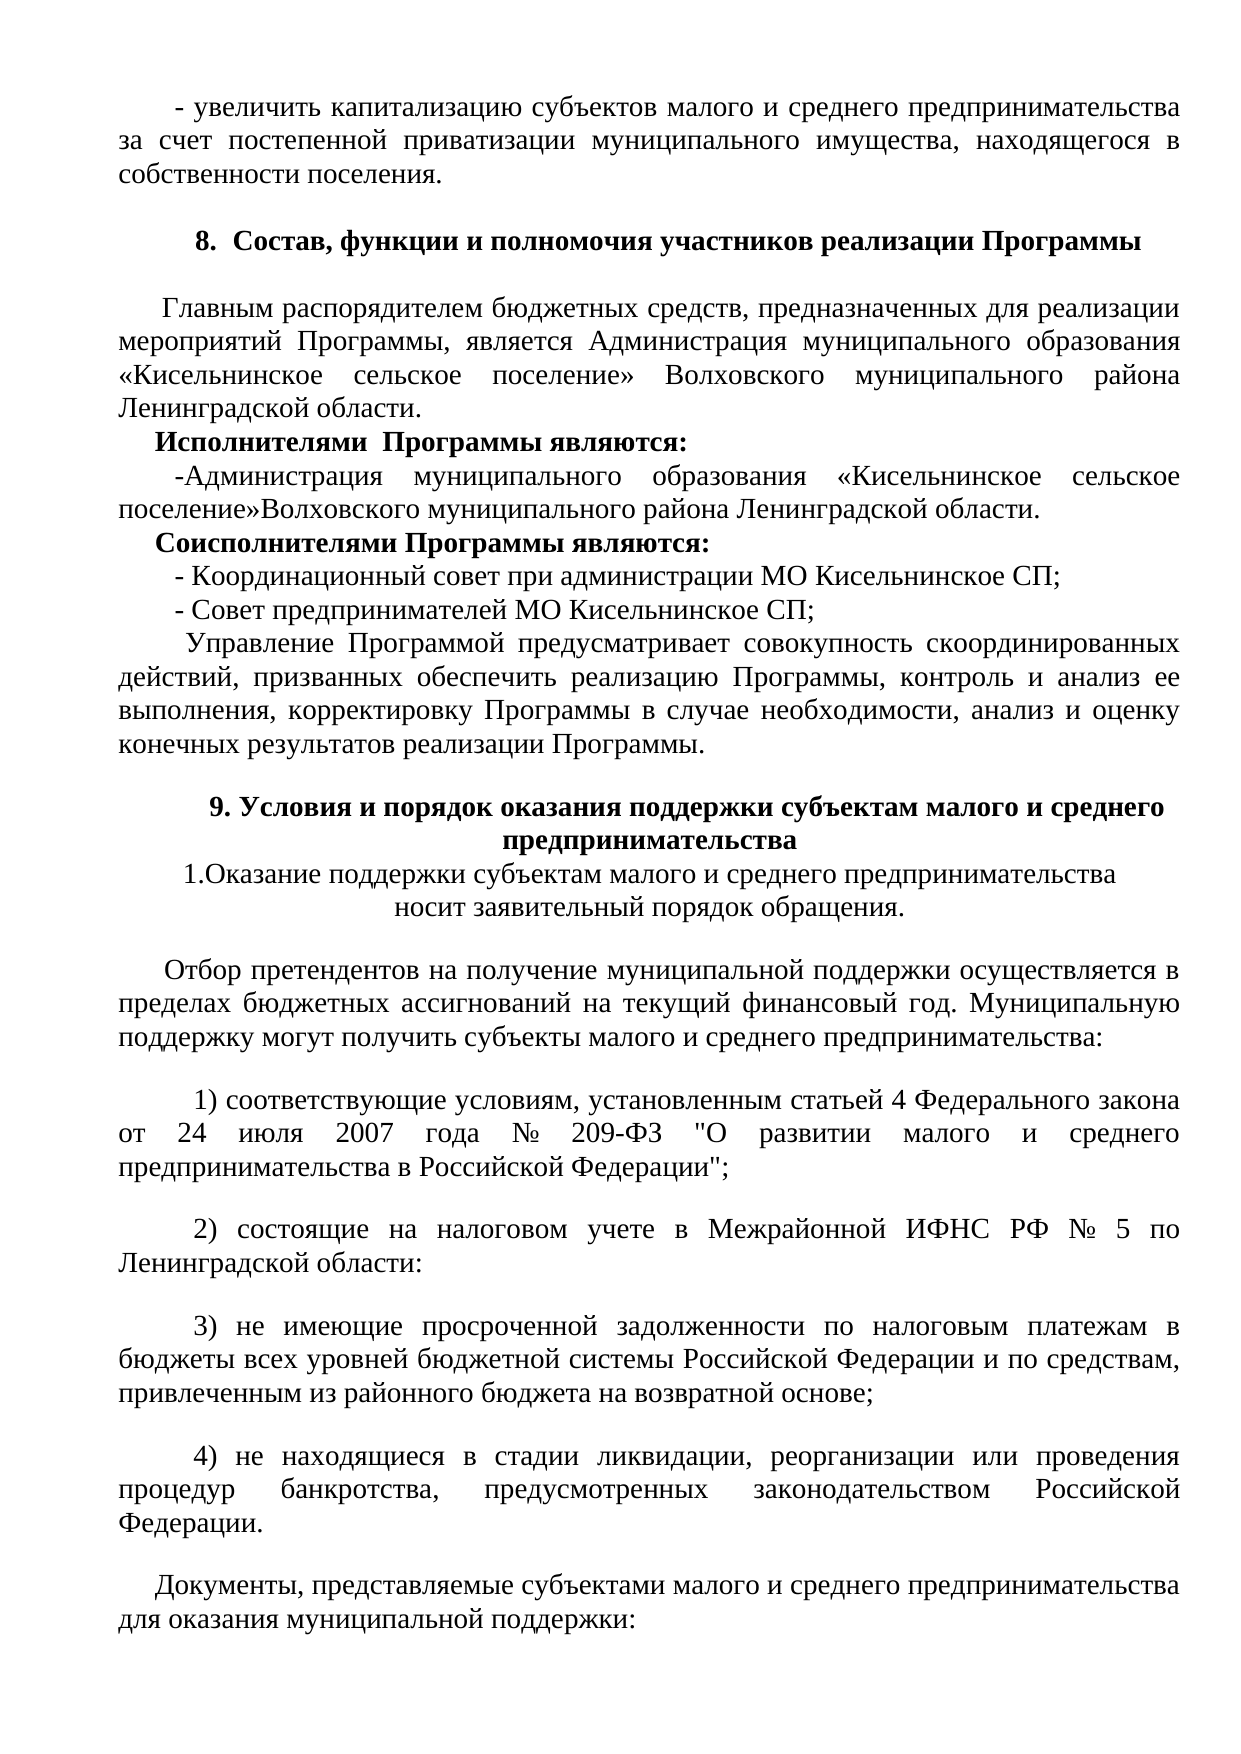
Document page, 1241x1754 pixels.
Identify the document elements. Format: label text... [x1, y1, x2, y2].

text 2) состоящие на налоговом учете в Межрайонной ИФНС РФ № 5 по Ленинградской области: [118, 1212, 1181, 1279]
list Состав, функции и полномочия участников реализации Программы [156, 223, 1181, 256]
text 3) не имеющие просроченной задолженности по налоговым платежам в бюджеты всех уровней бюджетной системы Российской Федерации и по средствам, привлеченным из районного бюджета на возвратной основе; [118, 1308, 1181, 1408]
text -Администрация муниципального образования «Кисельнинское сельское поселение»Волховского муниципального района Ленинградской области. [118, 458, 1181, 525]
text Документы, представляемые субъектами малого и среднего предпринимательства для оказания муниципальной поддержки: [118, 1567, 1181, 1634]
text Управление Программой предусматривает совокупность скоординированных действий, призванных обеспечить реализацию Программы, контроль и анализ ее выполнения, корректировку Программы в случае необходимости, анализ и оценку конечных результатов реализации Программы. [118, 625, 1181, 759]
text 4) не находящиеся в стадии ликвидации, реорганизации или проведения процедур банкротства, предусмотренных законодательством Российской Федерации. [118, 1438, 1181, 1538]
text Отбор претендентов на получение муниципальной поддержки осуществляется в пределах бюджетных ассигнований на текущий финансовый год. Муниципальную поддержку могут получить субъекты малого и среднего предпринимательства: [118, 952, 1181, 1053]
text 1) соответствующие условиям, установленным статьей 4 Федерального закона от 24 июля 2007 года № 209-ФЗ "О развитии малого и среднего предпринимательства в Российской Федерации"; [118, 1082, 1181, 1182]
text Главным распорядителем бюджетных средств, предназначенных для реализации мероприятий Программы, является Администрация муниципального образования «Кисельнинское сельское поселение» Волховского муниципального района Ленинградской области. [118, 290, 1181, 424]
text 9. Условия и порядок оказания поддержки субъектам малого и среднего предпринимательства [118, 789, 1181, 856]
text Соисполнителями Программы являются: [118, 525, 1181, 558]
text носит заявительный порядок обращения. [118, 889, 1181, 923]
text - Координационный совет при администрации МО Кисельнинское СП; [118, 558, 1181, 592]
text Исполнителями Программы являются: [118, 424, 1181, 458]
text - увеличить капитализацию субъектов малого и среднего предпринимательства за счет постепенной приватизации муниципального имущества, находящегося в собственности поселения. [118, 89, 1181, 189]
text - Совет предпринимателей МО Кисельнинское СП; [118, 592, 1181, 625]
text 1.Оказание поддержки субъектам малого и среднего предпринимательства [118, 856, 1181, 889]
